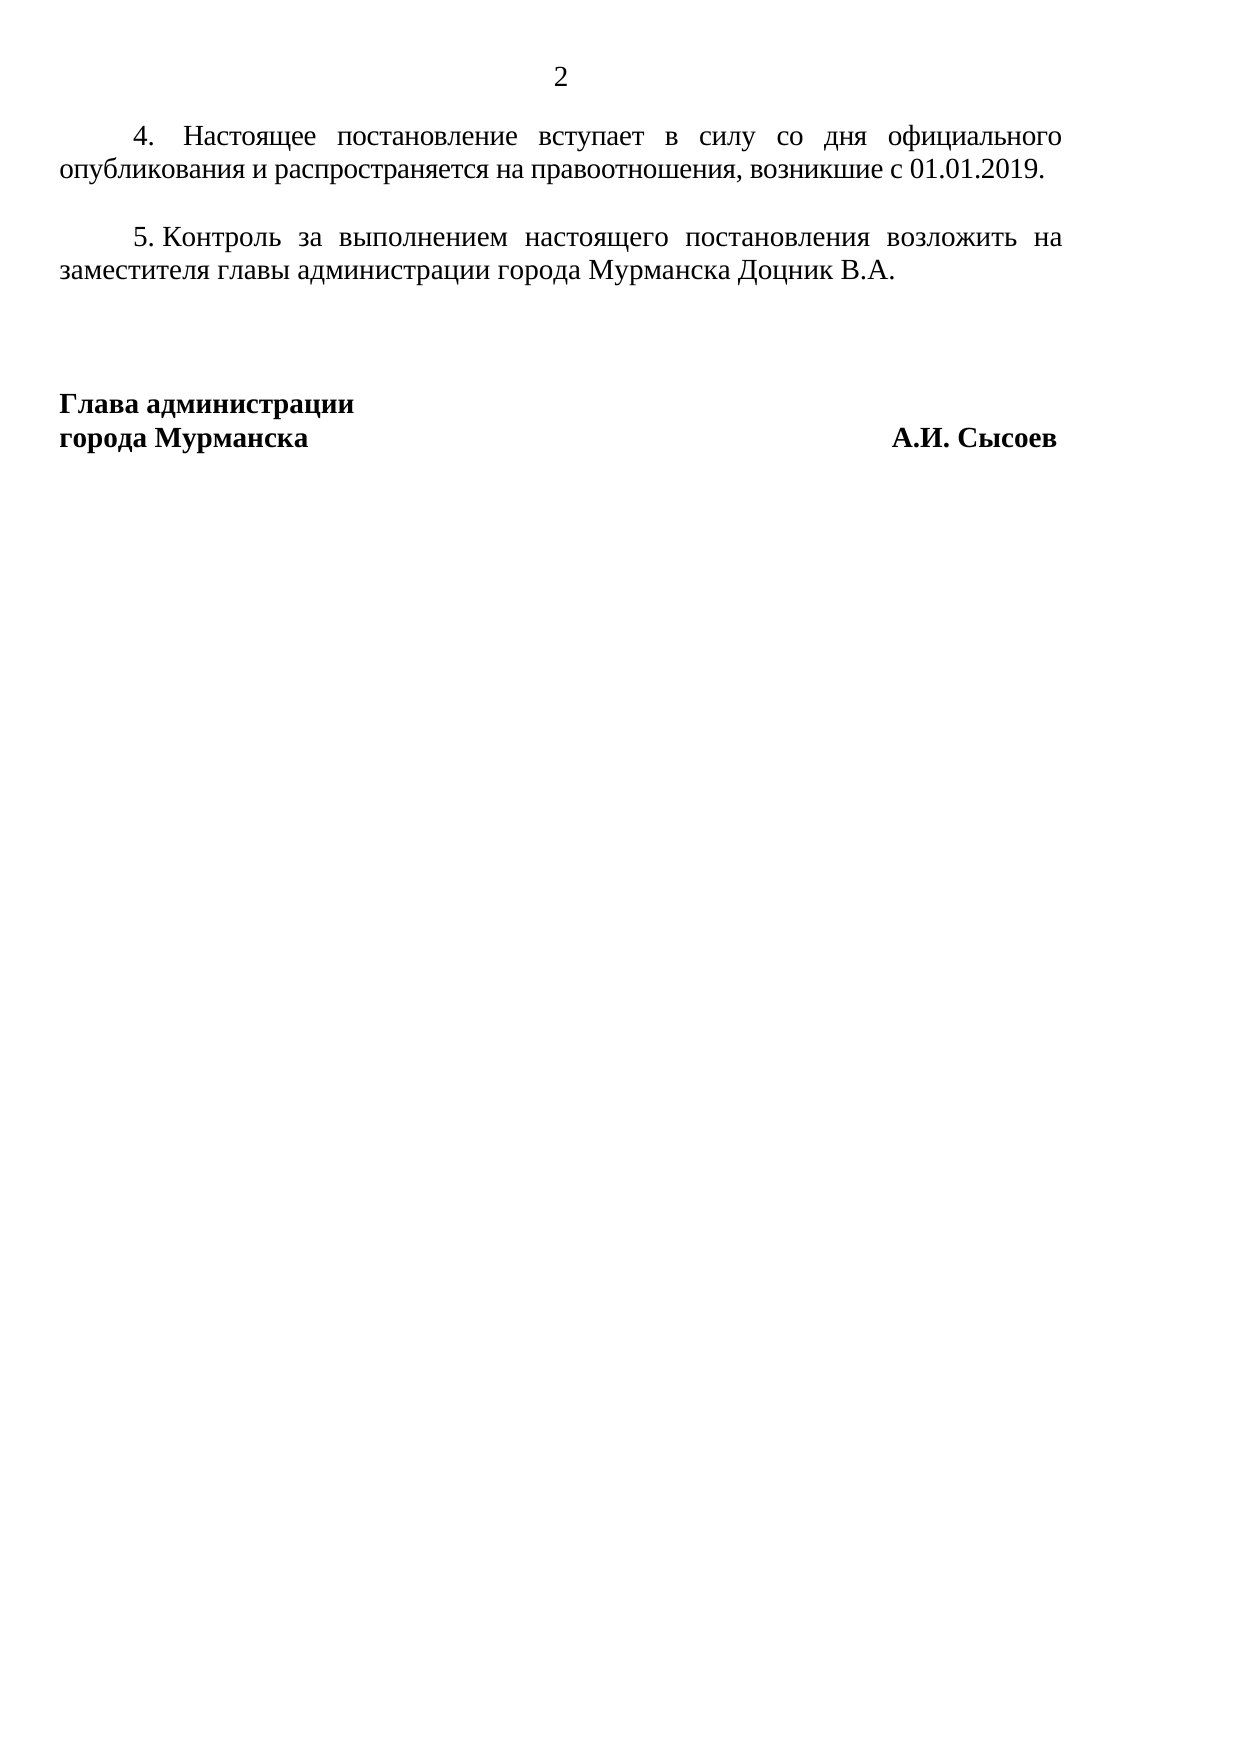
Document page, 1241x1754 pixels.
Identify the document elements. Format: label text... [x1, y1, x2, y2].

text 4.. Настоящее постановление вступает в силу со дня официального опубликования и распространяется на правоотношения, возникшие с 01.01.2019. [59, 118, 1063, 185]
text Глава администрации [59, 386, 1063, 420]
text 5..Контроль за выполнением настоящего постановления возложить на заместителя главы администрации города Мурманска Доцник В.А. [59, 219, 1063, 286]
text города Мурманска А.И. Сысоев [59, 420, 1063, 453]
